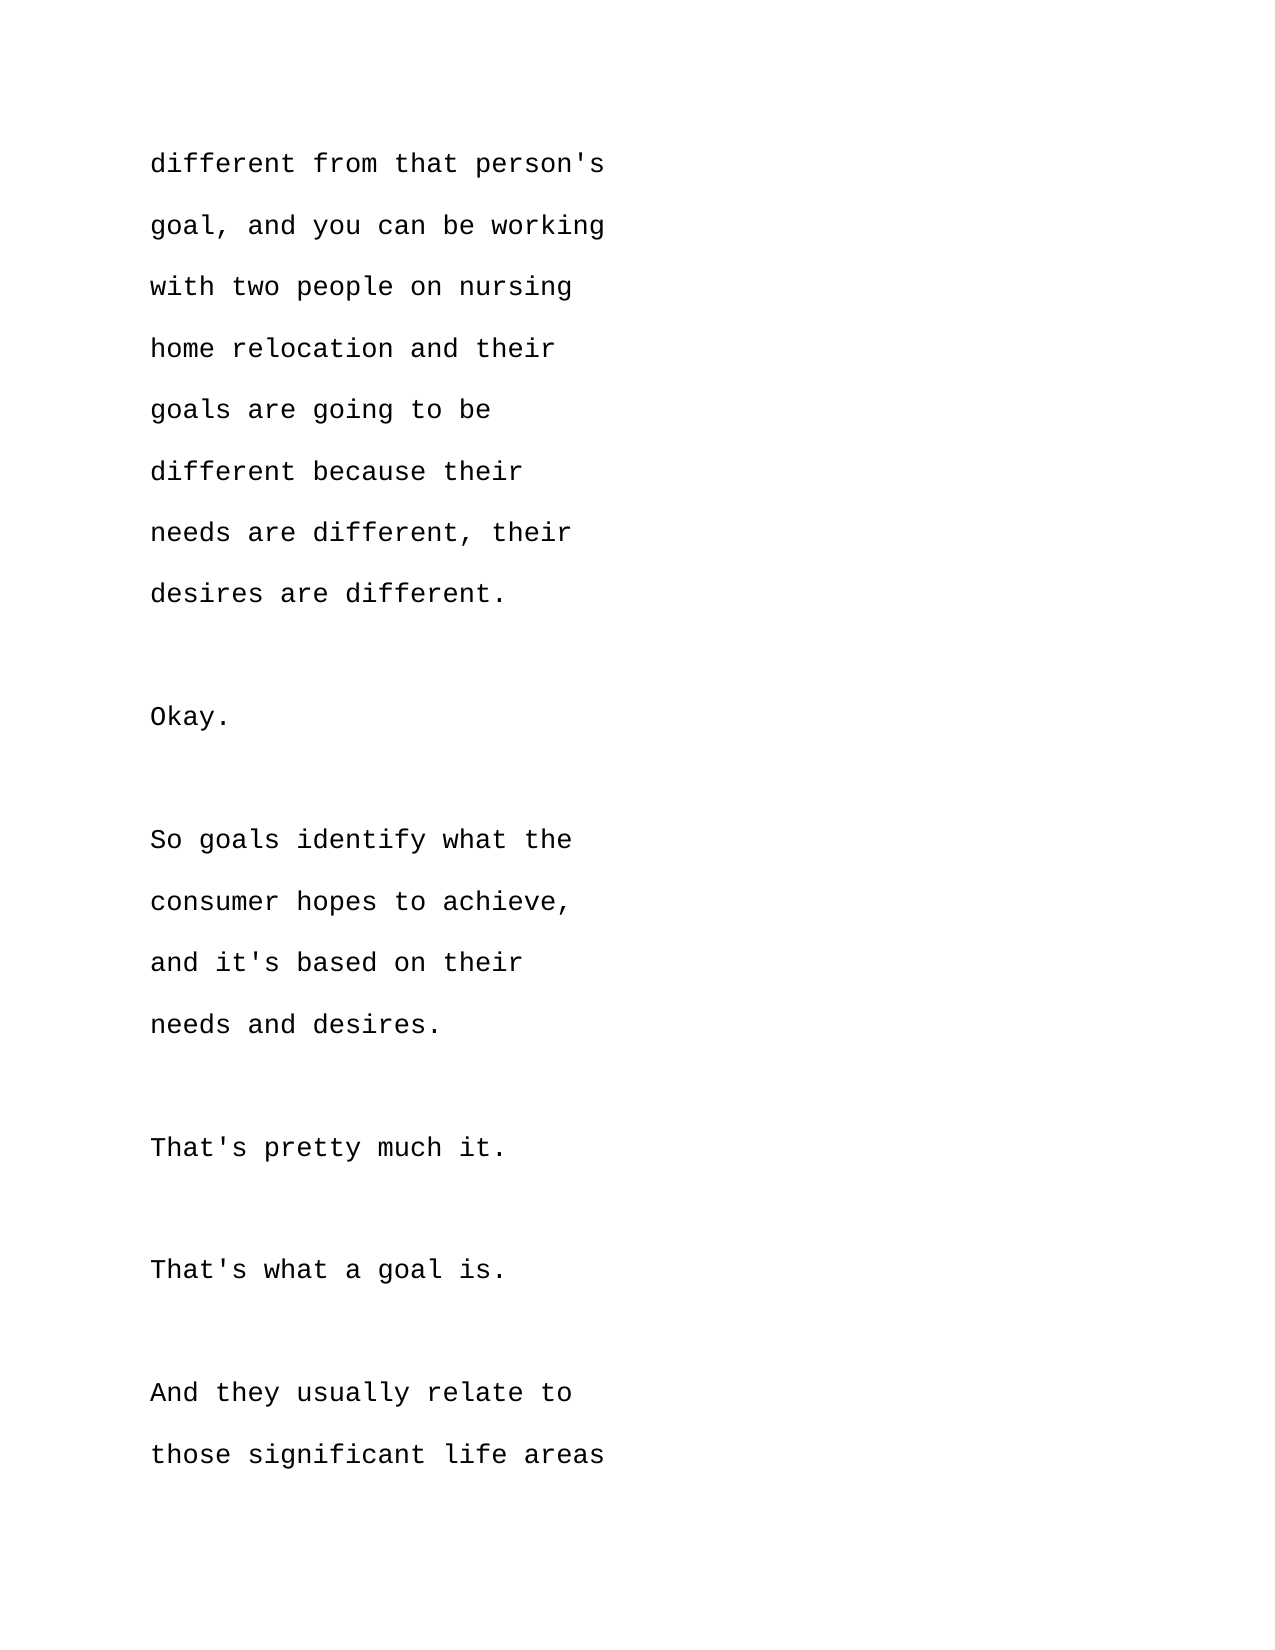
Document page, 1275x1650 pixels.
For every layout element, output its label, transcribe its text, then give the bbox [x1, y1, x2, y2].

text Okay. [150, 703, 612, 734]
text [150, 150, 612, 611]
text So goals identify what the consumer hopes to achieve, and it's based on their needs and desires. [150, 826, 612, 1041]
text That's what a goal is. [150, 1256, 612, 1287]
text That's pretty much it. [150, 1133, 612, 1164]
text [150, 1379, 612, 1471]
